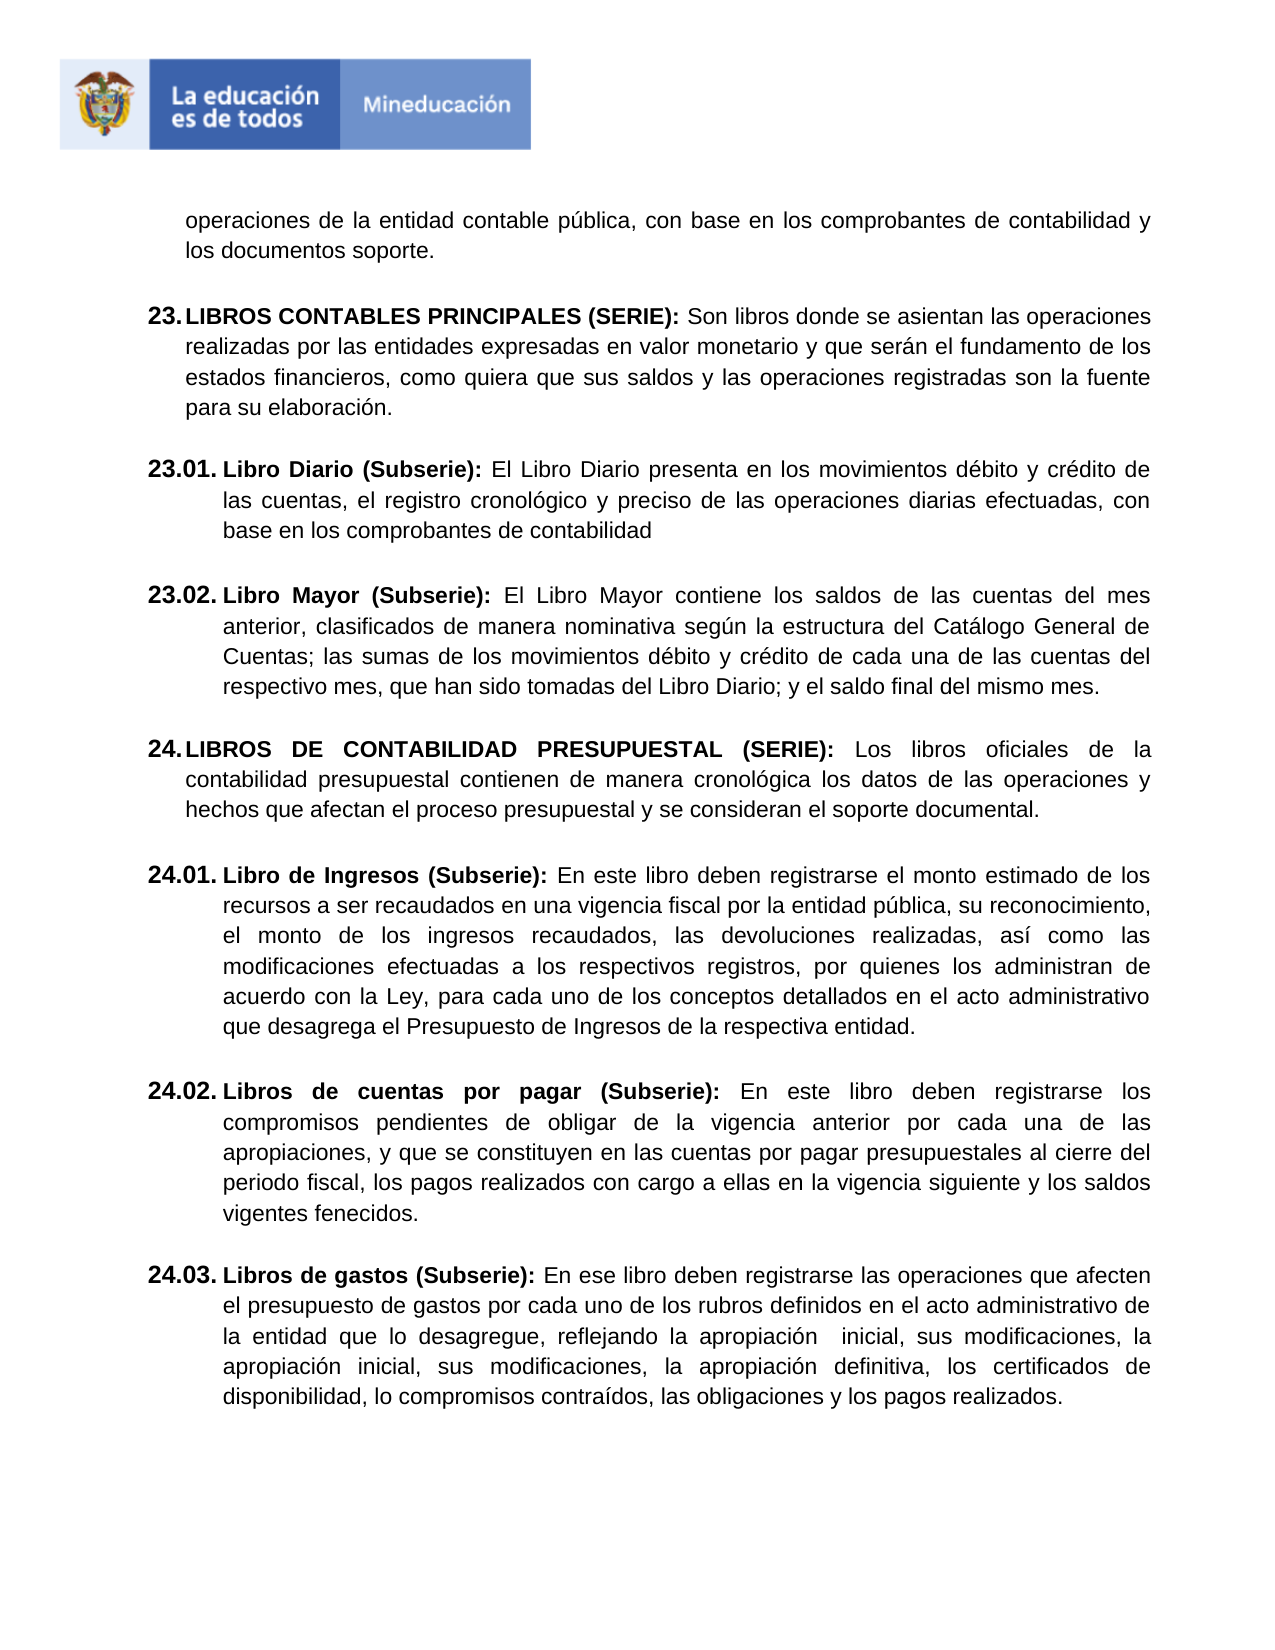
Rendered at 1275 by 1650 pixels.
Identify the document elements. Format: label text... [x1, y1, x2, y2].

list Libros de gastos (Subserie): En ese libro deben registrarse las operaciones que afecten el presupuesto de gastos por cada uno de los rubros definidos en el acto administrativo de la entidad que lo desagregue, reflejando la apropiación inicial, sus modificaciones, la apropiación inicial, sus modificaciones, la apropiación definitiva, los certificados de disponibilidad, lo compromisos contraídos, las obligaciones y los pagos realizados. [148, 1260, 1152, 1409]
picture [59, 58, 532, 150]
list Libros de cuentas por pagar (Subserie): En este libro deben registrarse los compromisos pendientes de obligar de la vigencia anterior por cada una de las apropiaciones, y que se constituyen en las cuentas por pagar presupuestales al cierre del periodo fiscal, los pagos realizados con cargo a ellas en la vigencia siguiente y los saldos vigentes fenecidos. [148, 1076, 1152, 1226]
list Libro de Ingresos (Subserie): En este libro deben registrarse el monto estimado de los recursos a ser recaudados en una vigencia fiscal por la entidad pública, su reconocimiento, el monto de los ingresos recaudados, las devoluciones realizadas, así como las modificaciones efectuadas a los respectivos registros, por quienes los administran de acuerdo con la Ley, para cada uno de los conceptos detallados en el acto administrativo que desagrega el Presupuesto de Ingresos de la respectiva entidad. [148, 859, 1152, 1039]
list LIBROS CONTABLES PRINCIPALES (SERIE): Son libros donde se asientan las operaciones realizadas por las entidades expresadas en valor monetario y que serán el fundamento de los estados financieros, como quiera que sus saldos y las operaciones registradas son la fuente para su elaboración. [148, 301, 1152, 420]
list Libro Diario (Subserie): El Libro Diario presenta en los movimientos débito y crédito de las cuentas, el registro cronológico y preciso de las operaciones diarias efectuadas, con base en los comprobantes de contabilidad [148, 454, 1152, 543]
list Libro Mayor (Subserie): El Libro Mayor contiene los saldos de las cuentas del mes anterior, clasificados de manera nominativa según la estructura del Catálogo General de Cuentas; las sumas de los movimientos débito y crédito de cada una de las cuentas del respectivo mes, que han sido tomadas del Libro Diario; y el saldo final del mismo mes. [148, 580, 1152, 699]
list LIBROS DE CONTABILIDAD PRESUPUESTAL (SERIE): Los libros oficiales de la contabilidad presupuestal contienen de manera cronológica los datos de las operaciones y hechos que afectan el proceso presupuestal y se consideran el soporte documental. [148, 733, 1152, 823]
